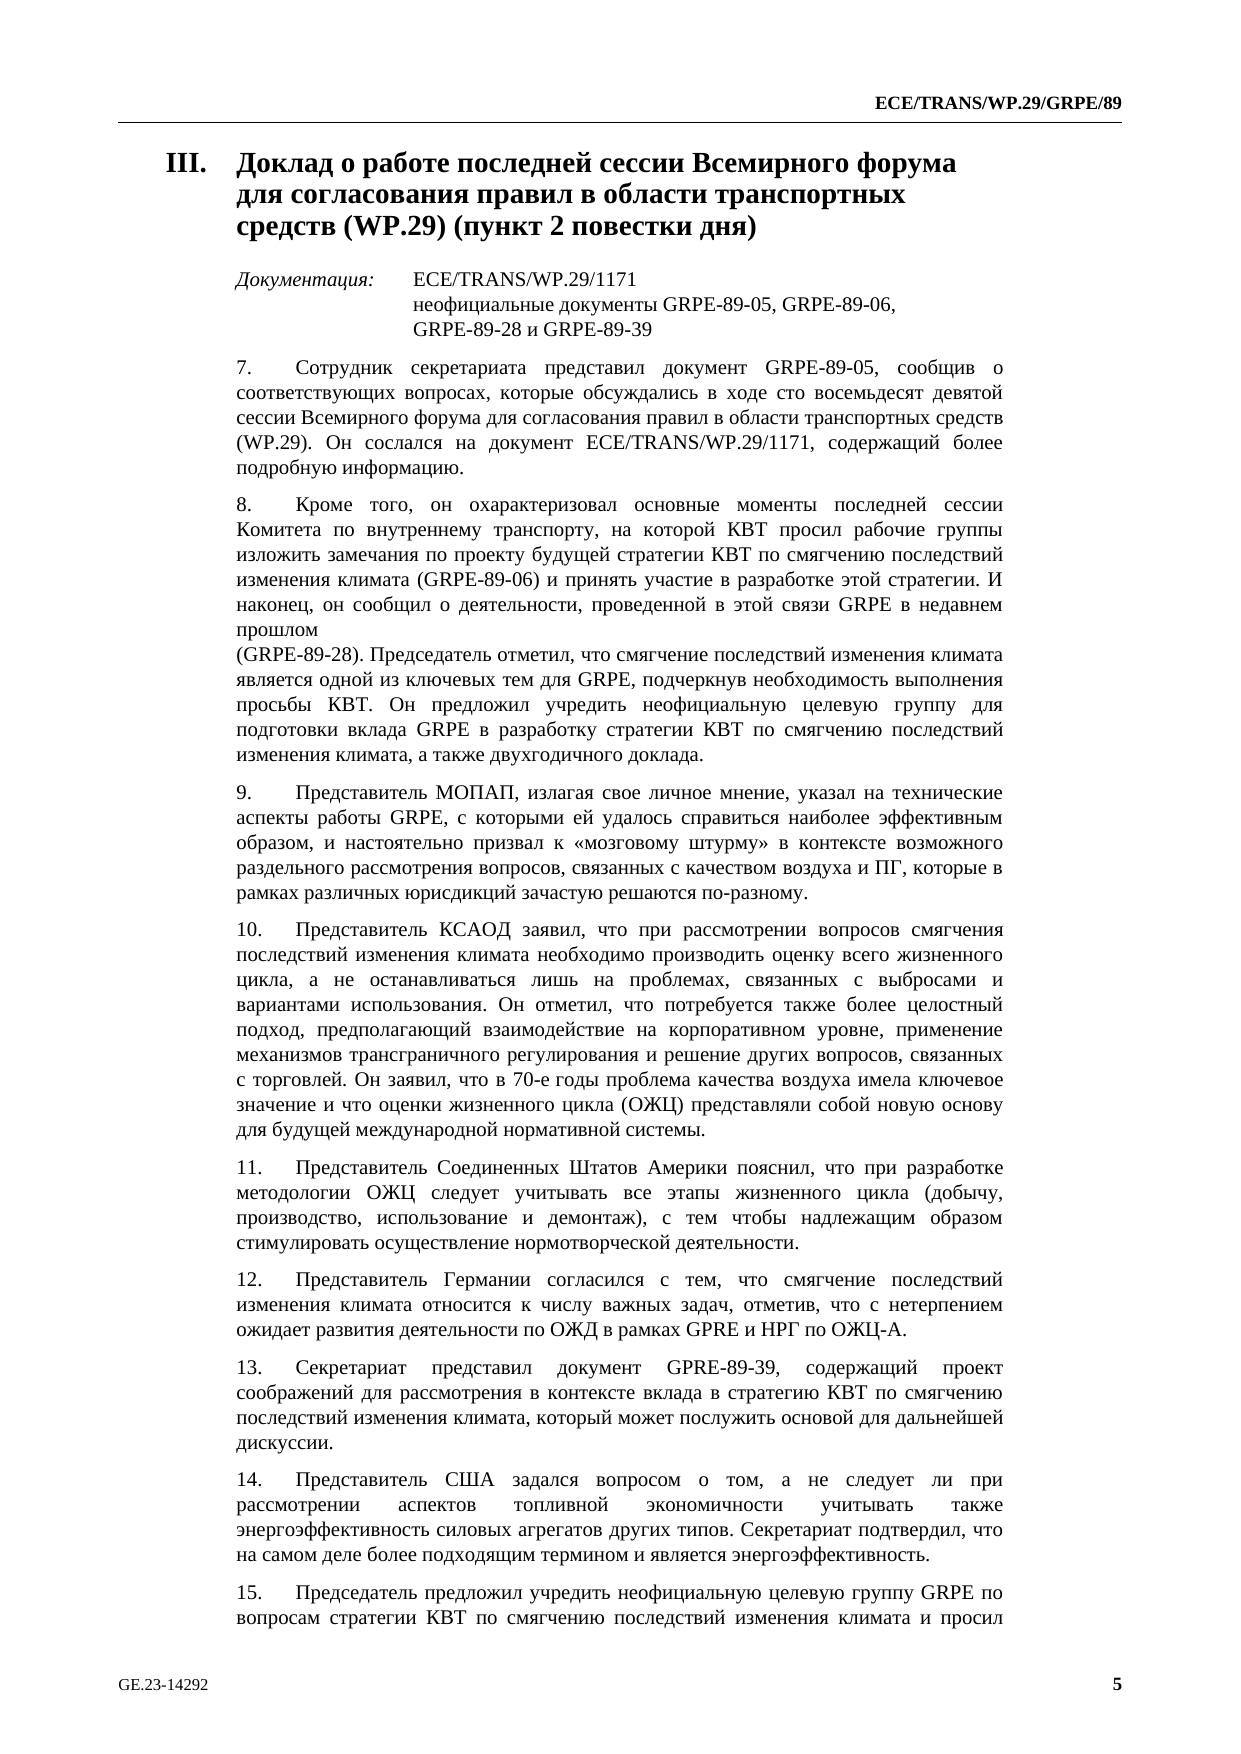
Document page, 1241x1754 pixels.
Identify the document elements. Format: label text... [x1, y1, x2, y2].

text Документация: ECE/TRANS/WP.29/1171 неофициальные документы GRPE-89-05, GRPE-89-06, GRPE-89-28 и GRPE-89-39 [236, 266, 1004, 341]
text 7. Сотрудник секретариата представил документ GRPE-89-05, сообщив о соответствующих вопросах, которые обсуждались в ходе сто восемьдесят девятой сессии Всемирного форума для согласования правил в области транспортных средств (WP.29). Он сослался на документ ECE/TRANS/WP.29/1171, содержащий более подробную информацию. [236, 354, 1004, 479]
text 14. Представитель США задался вопросом о том, а не следует ли при рассмотрении аспектов топливной экономичности учитывать также энергоэффективность силовых агрегатов других типов. Секретариат подтвердил, что на самом деле более подходящим термином и является энергоэффективность. [236, 1466, 1004, 1566]
text 10. Представитель КСАОД заявил, что при рассмотрении вопросов смягчения последствий изменения климата необходимо производить оценку всего жизненного цикла, а не останавливаться лишь на проблемах, связанных с выбросами и вариантами использования. Он отметил, что потребуется также более целостный подход, предполагающий взаимодействие на корпоративном уровне, применение механизмов трансграничного регулирования и решение других вопросов, связанных с торговлей. Он заявил, что в 70-е годы проблема качества воздуха имела ключевое значение и что оценки жизненного цикла (ОЖЦ) представляли собой новую основу для будущей международной нормативной системы. [236, 916, 1004, 1141]
text 12. Представитель Германии согласился с тем, что смягчение последствий изменения климата относится к числу важных задач, отметив, что с нетерпением ожидает развития деятельности по ОЖД в рамках GPRE и НРГ по ОЖЦ-А. [236, 1266, 1004, 1341]
text 9. Представитель МОПАП, излагая свое личное мнение, указал на технические аспекты работы GRPE, с которыми ей удалось справиться наиболее эффективным образом, и настоятельно призвал к «мозговому штурму» в контексте возможного раздельного рассмотрения вопросов, связанных с качеством воздуха и ПГ, которые в рамках различных юрисдикций зачастую решаются по-разному. [236, 779, 1004, 904]
text 8. Кроме того, он охарактеризовал основные моменты последней сессии Комитета по внутреннему транспорту, на которой КВТ просил рабочие группы изложить замечания по проекту будущей стратегии КВТ по смягчению последствий изменения климата (GRPE-89-06) и принять участие в разработке этой стратегии. И наконец, он сообщил о деятельности, проведенной в этой связи GRPE в недавнем прошлом (GRPE-89-28). Председатель отметил, что смягчение последствий изменения климата является одной из ключевых тем для GRPE, подчеркнув необходимость выполнения просьбы КВТ. Он предложил учредить неофициальную целевую группу для подготовки вклада GRPE в разработку стратегии КВТ по смягчению последствий изменения климата, а также двухгодичного доклада. [236, 491, 1004, 766]
text 13. Секретариат представил документ GPRE-89-39, содержащий проект соображений для рассмотрения в контексте вклада в стратегию КВТ по смягчению последствий изменения климата, который может послужить основой для дальнейшей дискуссии. [236, 1354, 1004, 1454]
text 11. Представитель Соединенных Штатов Америки пояснил, что при разработке методологии ОЖЦ следует учитывать все этапы жизненного цикла (добычу, производство, использование и демонтаж), с тем чтобы надлежащим образом стимулировать осуществление нормотворческой деятельности. [236, 1154, 1004, 1254]
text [236, 1579, 1004, 1629]
text III. Доклад о работе последней сессии Всемирного форума для согласования правил в области транспортных средств (WP.29) (пункт 2 повестки дня) [118, 148, 1004, 241]
